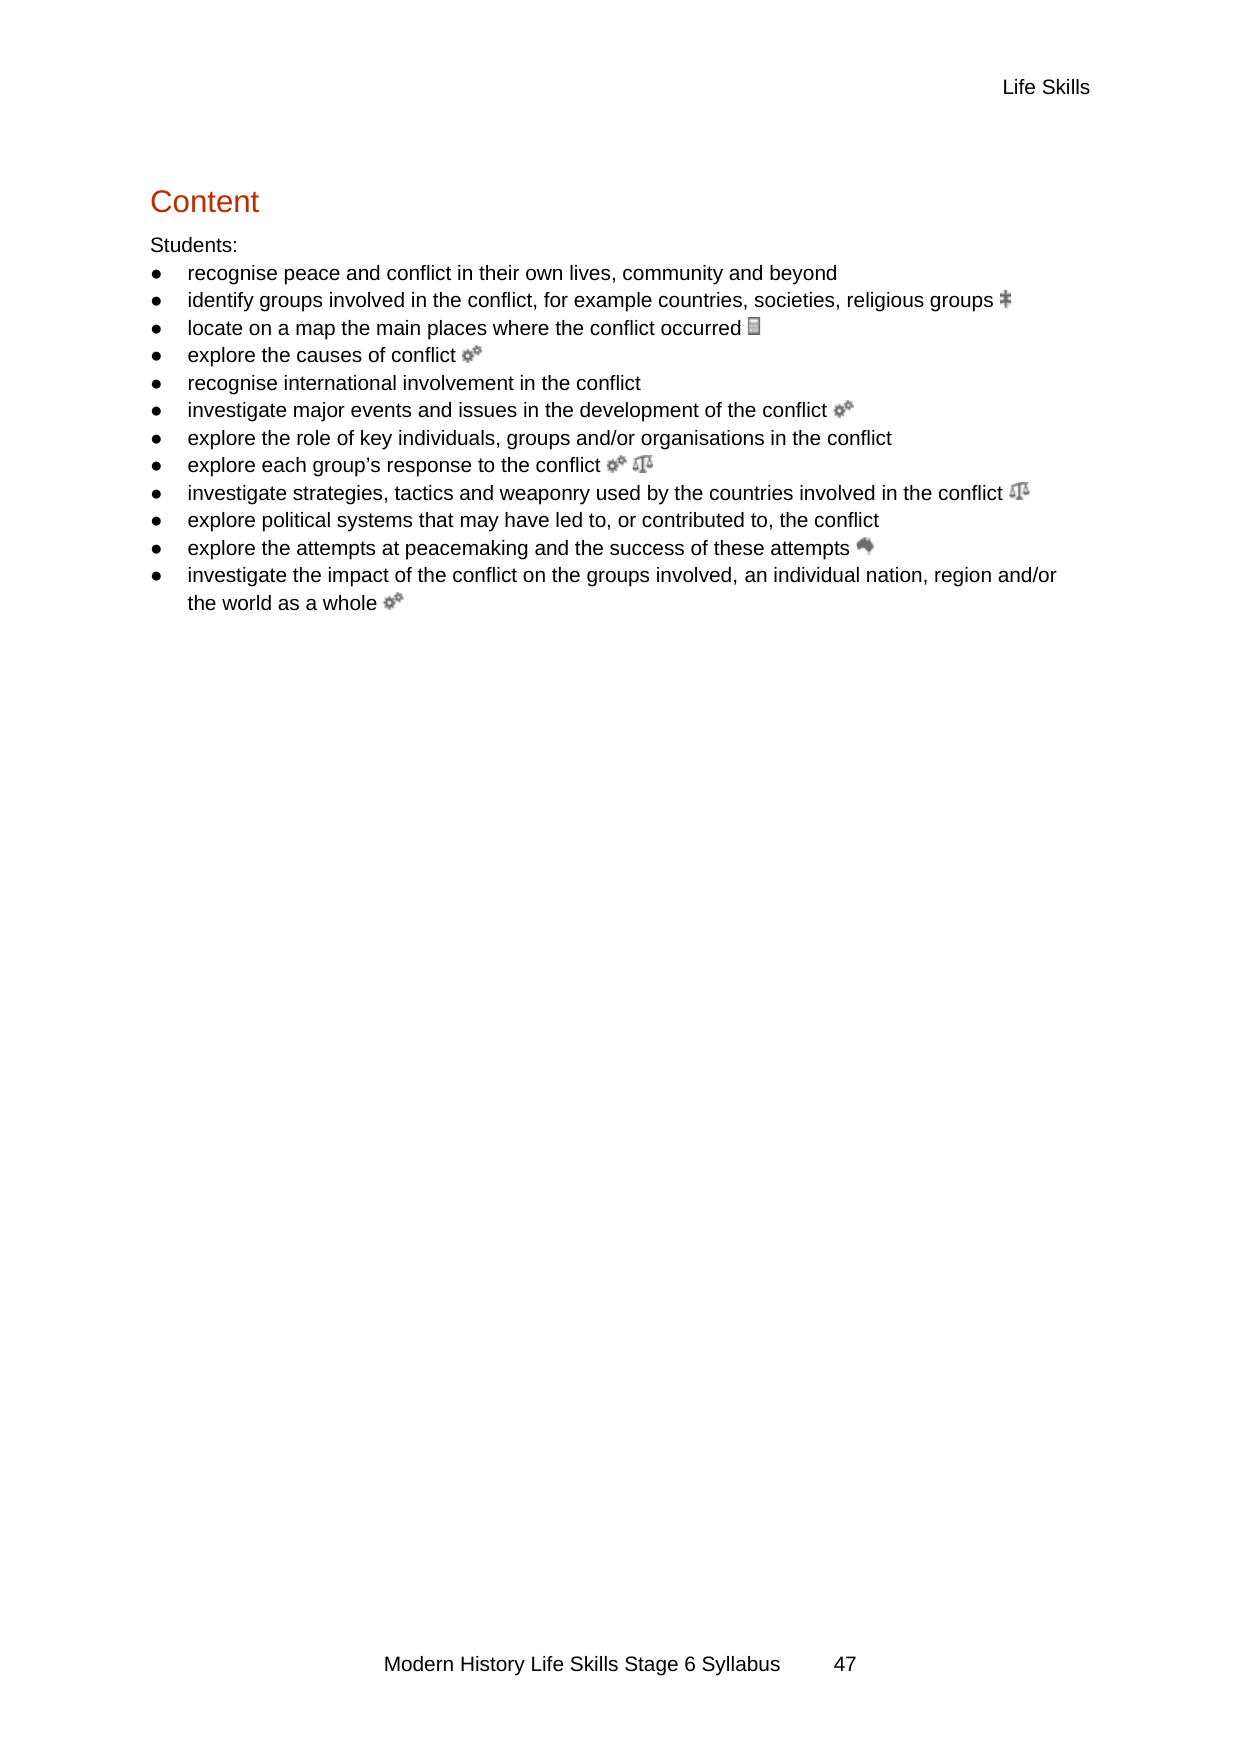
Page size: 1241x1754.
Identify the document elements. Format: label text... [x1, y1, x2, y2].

picture [632, 455, 653, 473]
picture [856, 537, 874, 555]
list explore the attempts at peacemaking and the success of these attempts [150, 535, 1090, 559]
picture [833, 400, 854, 418]
subtitle Content [150, 183, 1090, 219]
text Students: [150, 233, 1090, 257]
list explore each group’s response to the conflict [150, 453, 1090, 477]
list locate on a map the main places where the conflict occurred [150, 315, 1090, 339]
list recognise international involvement in the conflict [150, 370, 1090, 394]
picture [606, 455, 627, 473]
list investigate strategies, tactics and weaponry used by the countries involved in the conflict [150, 480, 1090, 504]
picture [461, 345, 483, 363]
picture [747, 317, 761, 335]
list recognise peace and conflict in their own lives, community and beyond [150, 260, 1090, 284]
list investigate major events and issues in the development of the conflict [150, 398, 1090, 422]
list explore the role of key individuals, groups and/or organisations in the conflict [150, 425, 1090, 449]
picture [1009, 482, 1030, 500]
picture [1000, 290, 1012, 308]
list investigate the impact of the conflict on the groups involved, an individual nation, region and/or the world as a whole [150, 563, 1090, 614]
picture [383, 592, 404, 610]
list identify groups involved in the conflict, for example countries, societies, religious groups [150, 288, 1090, 312]
list explore the causes of conflict [150, 343, 1090, 367]
list explore political systems that may have led to, or contributed to, the conflict [150, 508, 1090, 532]
